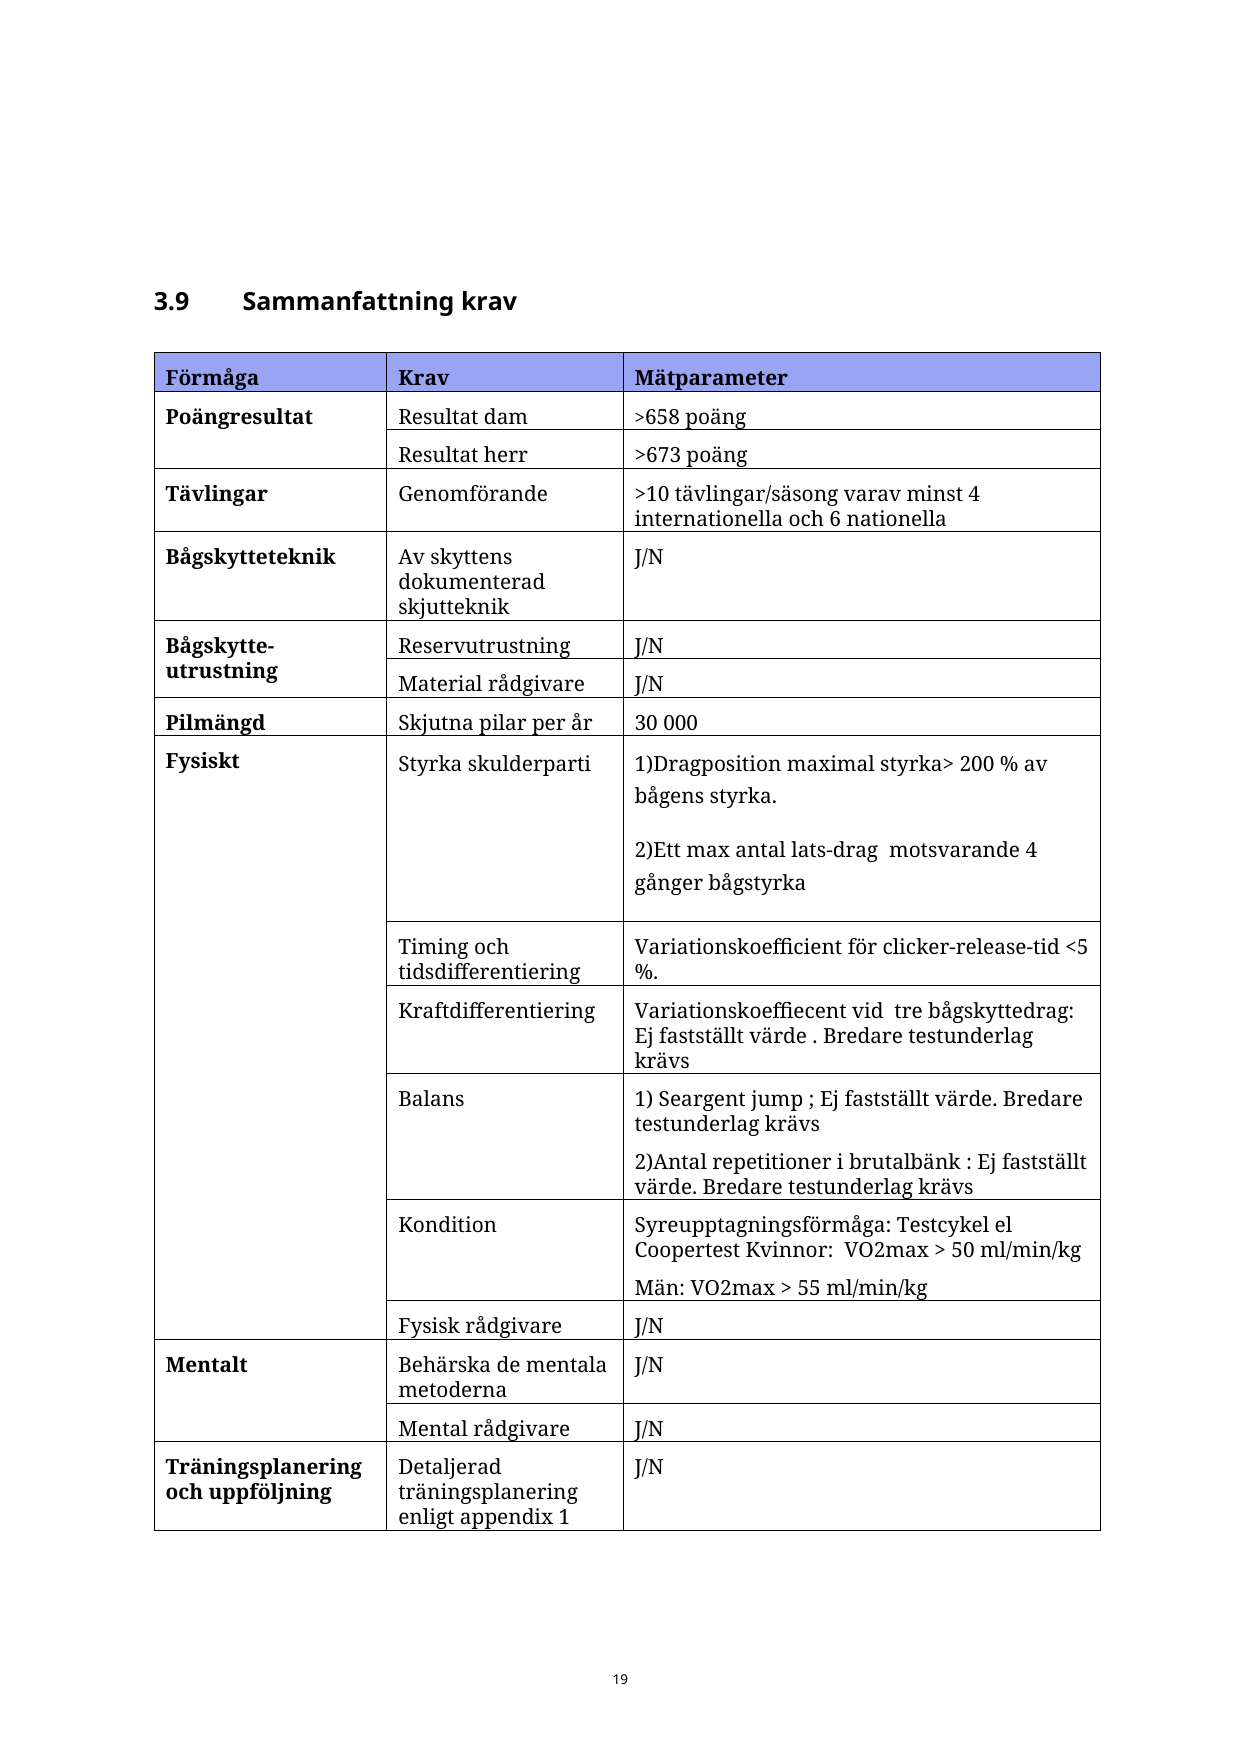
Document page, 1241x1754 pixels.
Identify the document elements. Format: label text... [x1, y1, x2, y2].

table_cell J/N [624, 1442, 1100, 1529]
table_cell J/N [624, 659, 1100, 697]
table_cell Mentalt [155, 1340, 386, 1441]
subtitle Sammanfattning krav [153, 284, 1087, 318]
table_cell >658 poäng [624, 392, 1100, 429]
table_cell Timing och tidsdifferentiering [387, 922, 623, 985]
table_cell Variationskoeffiecent vid tre bågskyttedrag: Ej fastställt värde . Bredare testunderlag krävs [624, 986, 1100, 1073]
table_cell Kondition [387, 1200, 623, 1300]
table_cell Balans [387, 1074, 623, 1199]
table_cell Fysisk rådgivare [387, 1301, 623, 1339]
table_cell Fysiskt [155, 736, 386, 1339]
table_cell Pilmängd [155, 698, 386, 735]
table_cell Träningsplanering och uppföljning [155, 1442, 386, 1529]
table_cell 1) Seargent jump ; Ej fastställt värde. Bredare testunderlag krävs 2)Antal repetitioner i brutalbänk : Ej fastställt värde. Bredare testunderlag krävs [624, 1074, 1100, 1199]
table_cell Behärska de mentala metoderna [387, 1340, 623, 1402]
table_cell Skjutna pilar per år [387, 698, 623, 735]
table_cell Tävlingar [155, 469, 386, 531]
table_cell J/N [624, 532, 1100, 620]
table_cell Resultat dam [387, 392, 623, 429]
table_cell Bågskytte-utrustning [155, 621, 386, 697]
table_cell Syreupptagningsförmåga: Testcykel el Coopertest Kvinnor: VO2max > 50 ml/min/kg Män: VO2max > 55 ml/min/kg [624, 1200, 1100, 1300]
table_cell J/N [624, 1340, 1100, 1402]
table_cell J/N [624, 621, 1100, 658]
table_cell Reservutrustning [387, 621, 623, 658]
table_cell Poängresultat [155, 392, 386, 468]
table_cell Styrka skulderparti [387, 736, 623, 921]
table_cell J/N [624, 1301, 1100, 1339]
table_header Förmåga [155, 353, 386, 391]
table_cell Detaljerad träningsplanering enligt appendix 1 [387, 1442, 623, 1529]
table_cell Kraftdifferentiering [387, 986, 623, 1073]
table_cell Variationskoefficient för clicker-release-tid <5 %. [624, 922, 1100, 985]
table_cell 30 000 [624, 698, 1100, 735]
table_cell Genomförande [387, 469, 623, 531]
table_cell J/N [624, 1404, 1100, 1441]
table_cell Mental rådgivare [387, 1404, 623, 1441]
table_cell Resultat herr [387, 430, 623, 468]
table_cell >673 poäng [624, 430, 1100, 468]
table_cell Av skyttens dokumenterad skjutteknik [387, 532, 623, 620]
table_header Krav [387, 353, 623, 391]
table_cell Material rådgivare [387, 659, 623, 697]
table_cell 1)Dragposition maximal styrka> 200 % av bågens styrka. 2)Ett max antal lats-drag motsvarande 4 gånger bågstyrka [624, 736, 1100, 921]
table_cell >10 tävlingar/säsong varav minst 4 internationella och 6 nationella [624, 469, 1100, 531]
table_header Mätparameter [624, 353, 1100, 391]
table_cell Bågskytteteknik [155, 532, 386, 620]
